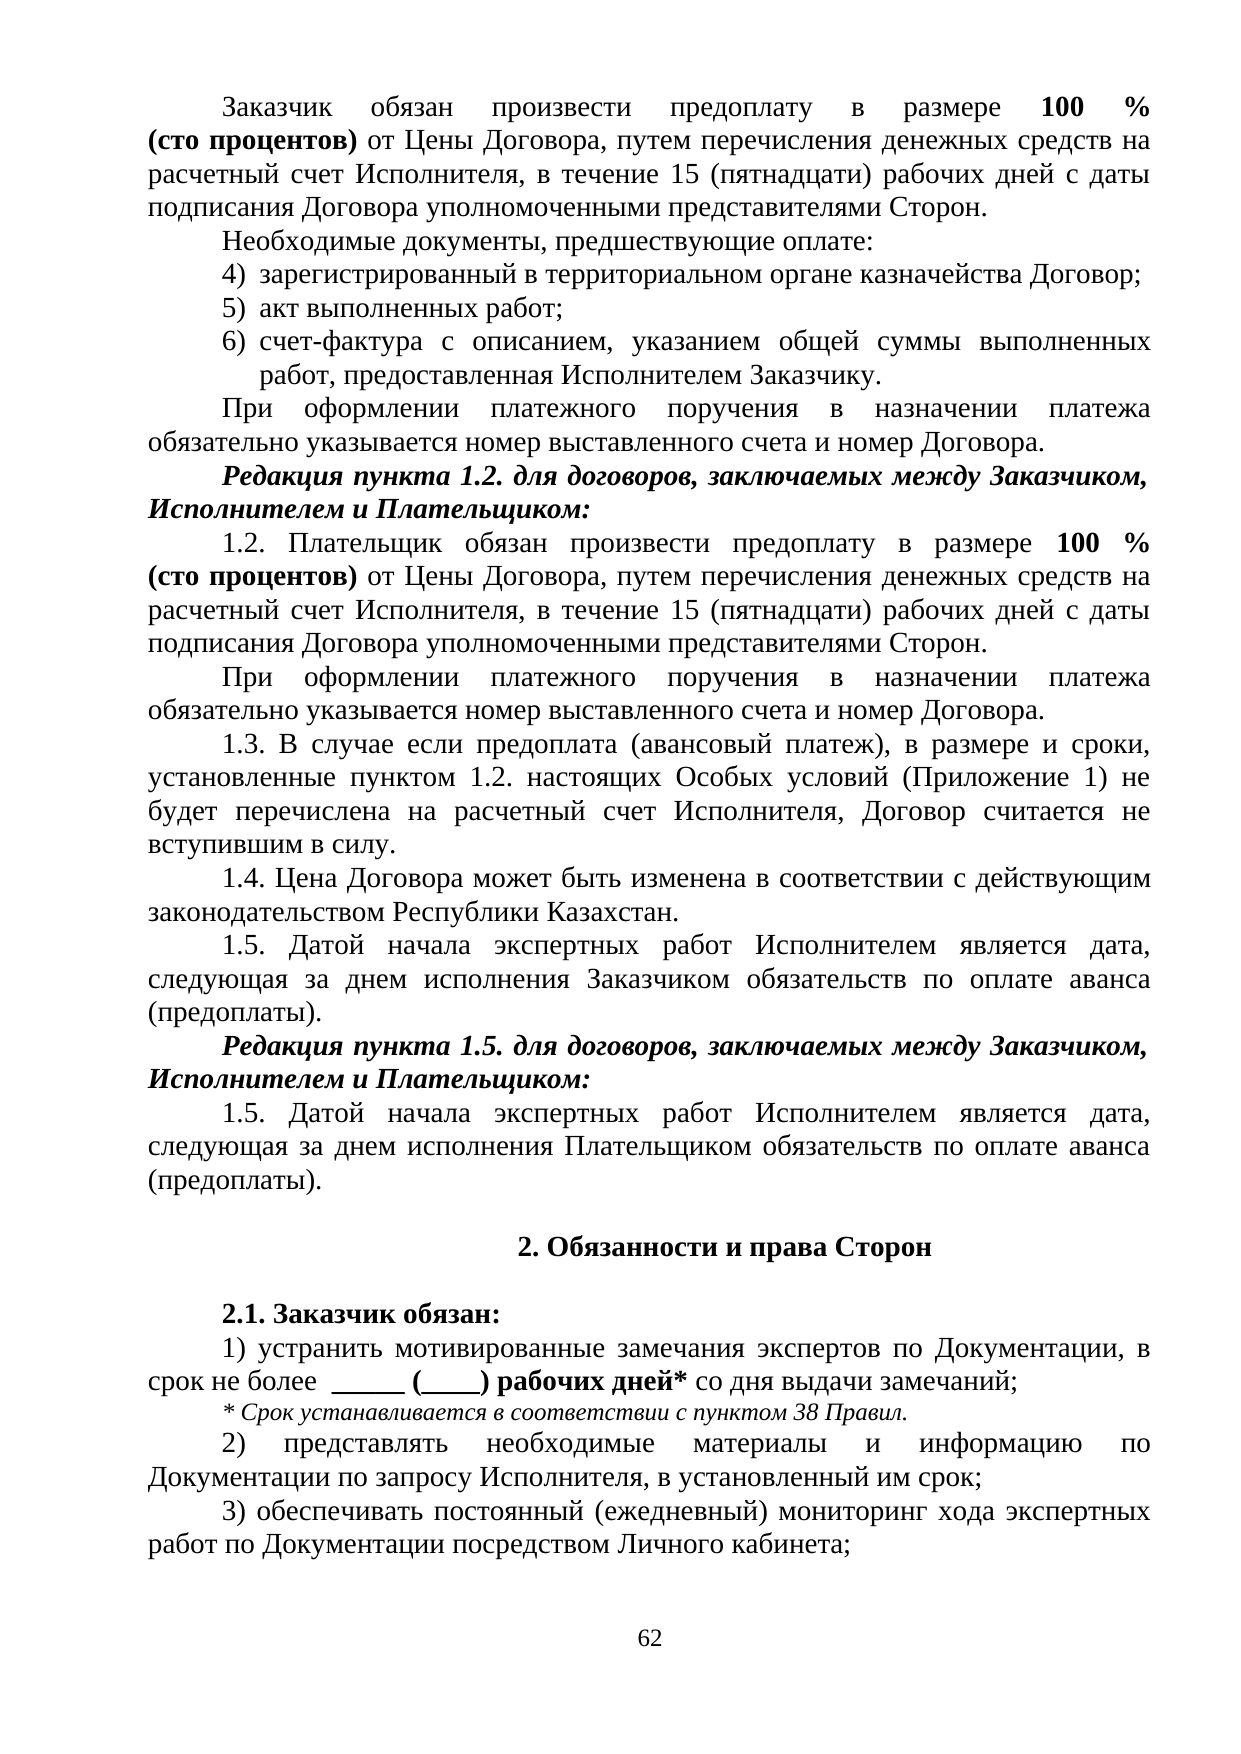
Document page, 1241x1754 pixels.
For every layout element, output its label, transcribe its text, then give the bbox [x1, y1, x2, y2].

list счет-фактура с описанием, указанием общей суммы выполненных работ, предоставленная Исполнителем Заказчику. [222, 323, 1152, 391]
text 2.1. Заказчик обязан: [148, 1296, 1152, 1330]
text 1.5. Датой начала экспертных работ Исполнителем является дата, следующая за днем исполнения Заказчиком обязательств по оплате аванса (предоплаты). [148, 927, 1152, 1028]
list зарегистрированный в территориальном органе казначейства Договор; [222, 256, 1152, 290]
text 1.2. Плательщик обязан произвести предоплату в размере 100 % (сто процентов) от Цены Договора, путем перечисления денежных средств на расчетный счет Исполнителя, в течение 15 (пятнадцати) рабочих дней с даты подписания Договора уполномоченными представителями Сторон. [148, 525, 1152, 659]
text Заказчик обязан произвести предоплату в размере 100 % (сто процентов) от Цены Договора, путем перечисления денежных средств на расчетный счет Исполнителя, в течение 15 (пятнадцати) рабочих дней с даты подписания Договора уполномоченными представителями Сторон. [148, 89, 1152, 223]
text 1.3. В случае если предоплата (авансовый платеж), в размере и сроки, установленные пунктом 1.2. настоящих Особых условий (Приложение 1) не будет перечислена на расчетный счет Исполнителя, Договор считается не вступившим в силу. [148, 726, 1152, 860]
list акт выполненных работ; [222, 290, 1152, 323]
text 3) обеспечивать постоянный (ежедневный) мониторинг хода экспертных работ по Документации посредством Личного кабинета; [148, 1493, 1152, 1560]
text При оформлении платежного поручения в назначении платежа обязательно указывается номер выставленного счета и номер Договора. [148, 391, 1152, 458]
text 2. Обязанности и права Сторон [298, 1229, 1152, 1263]
text При оформлении платежного поручения в назначении платежа обязательно указывается номер выставленного счета и номер Договора. [148, 659, 1152, 726]
text 2) представлять необходимые материалы и информацию по Документации по запросу Исполнителя, в установленный им срок; [148, 1426, 1152, 1493]
text * Срок устанавливается в соответствии с пунктом 38 Правил. [148, 1397, 1152, 1426]
text Редакция пункта 1.5. для договоров, заключаемых между Заказчиком, Исполнителем и Плательщиком: [148, 1028, 1152, 1095]
text 1.4. Цена Договора может быть изменена в соответствии с действующим законодательством Республики Казахстан. [148, 860, 1152, 927]
text Необходимые документы, предшествующие оплате: [148, 223, 1152, 256]
text 1) устранить мотивированные замечания экспертов по Документации, в срок не более _____ (____) рабочих дней* со дня выдачи замечаний; [148, 1330, 1152, 1397]
text 1.5. Датой начала экспертных работ Исполнителем является дата, следующая за днем исполнения Плательщиком обязательств по оплате аванса (предоплаты). [148, 1095, 1152, 1196]
text Редакция пункта 1.2. для договоров, заключаемых между Заказчиком, Исполнителем и Плательщиком: [148, 458, 1152, 525]
